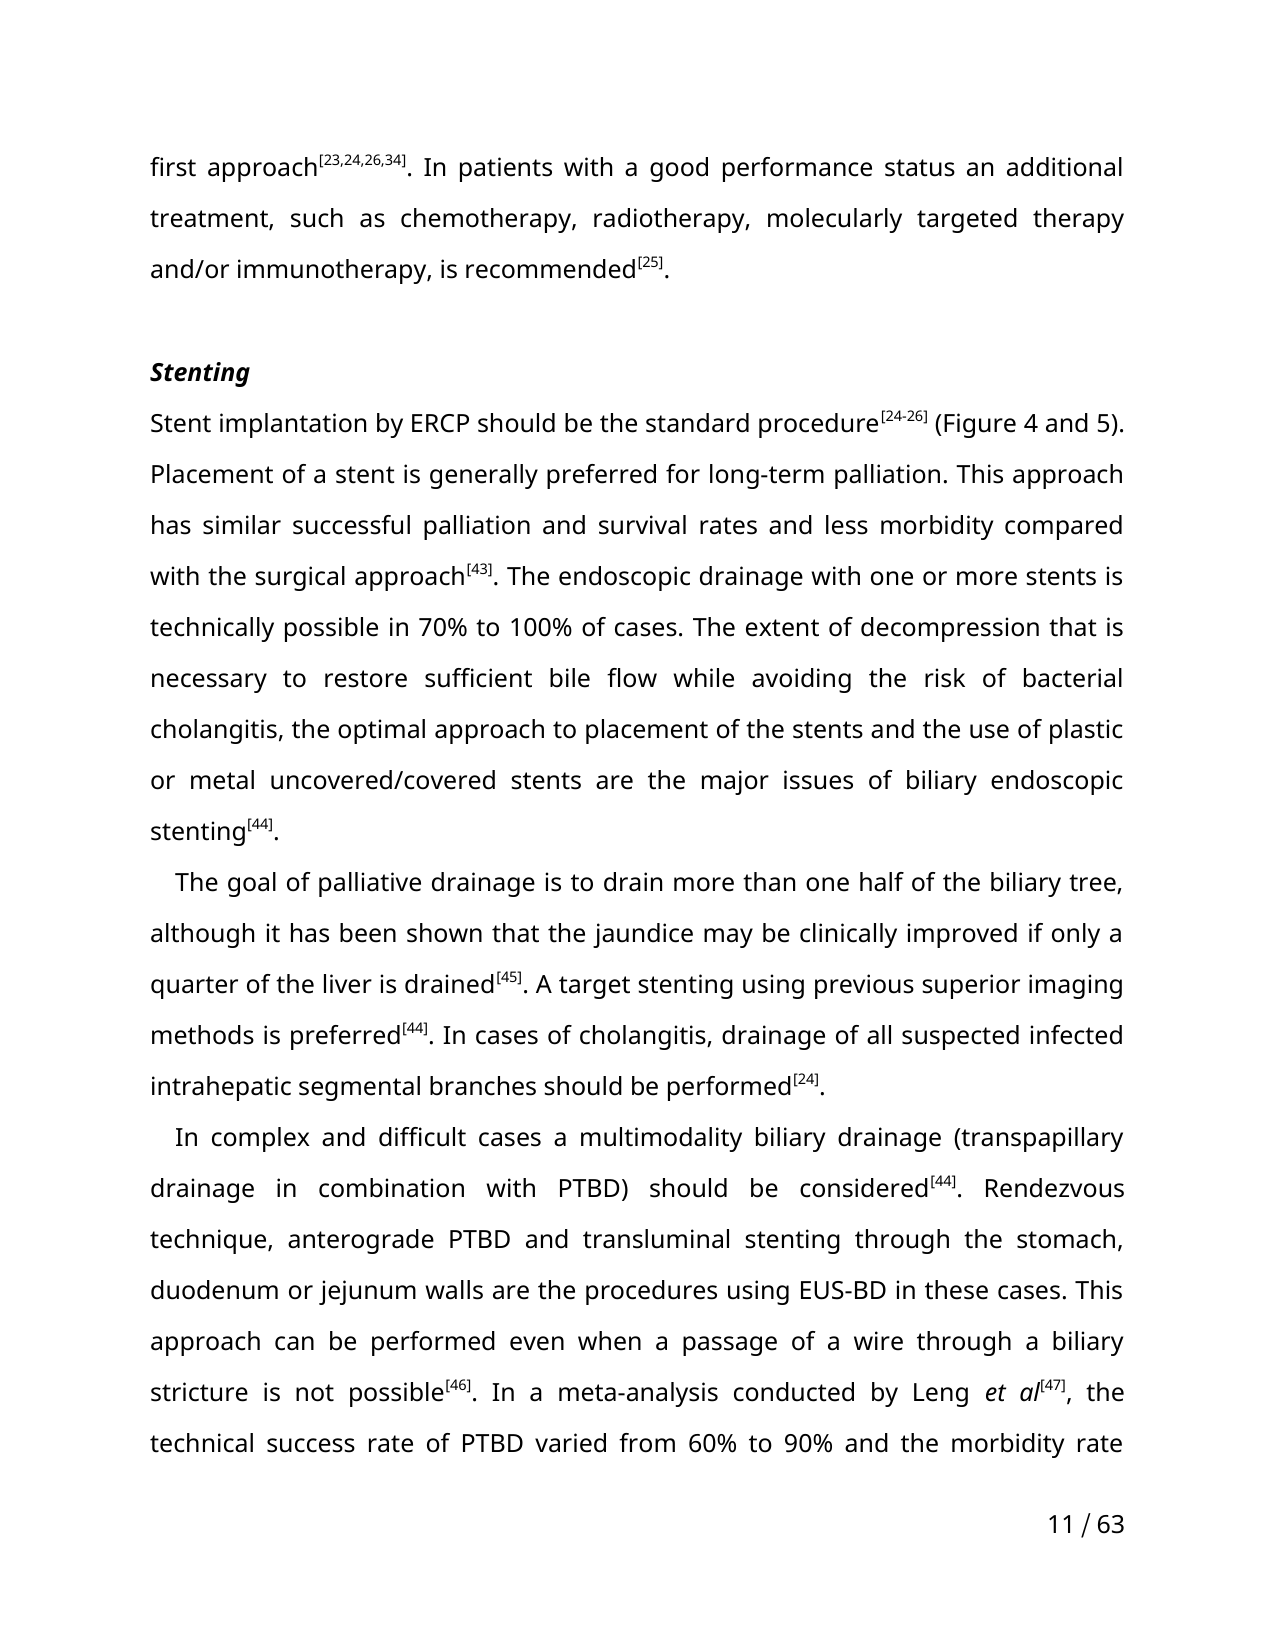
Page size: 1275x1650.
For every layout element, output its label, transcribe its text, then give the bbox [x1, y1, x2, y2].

text The goal of palliative drainage is to drain more than one half of the biliary tree, although it has been shown that the jaundice may be clinically improved if only a quarter of the liver is drained[45]. A target stenting using previous superior imaging methods is preferred[44]. In cases of cholangitis, drainage of all suspected infected intrahepatic segmental branches should be performed[24]. [150, 864, 1125, 1103]
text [150, 1120, 1125, 1460]
text Stenting [150, 354, 1125, 388]
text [150, 150, 1125, 286]
text Stent implantation by ERCP should be the standard procedure[24-26] (Figure 4 and 5). Placement of a stent is generally preferred for long-term palliation. This approach has similar successful palliation and survival rates and less morbidity compared with the surgical approach[43]. The endoscopic drainage with one or more stents is technically possible in 70% to 100% of cases. The extent of decompression that is necessary to restore sufficient bile flow while avoiding the risk of bacterial cholangitis, the optimal approach to placement of the stents and the use of plastic or metal uncovered/covered stents are the major issues of biliary endoscopic stenting[44]. [150, 405, 1125, 848]
